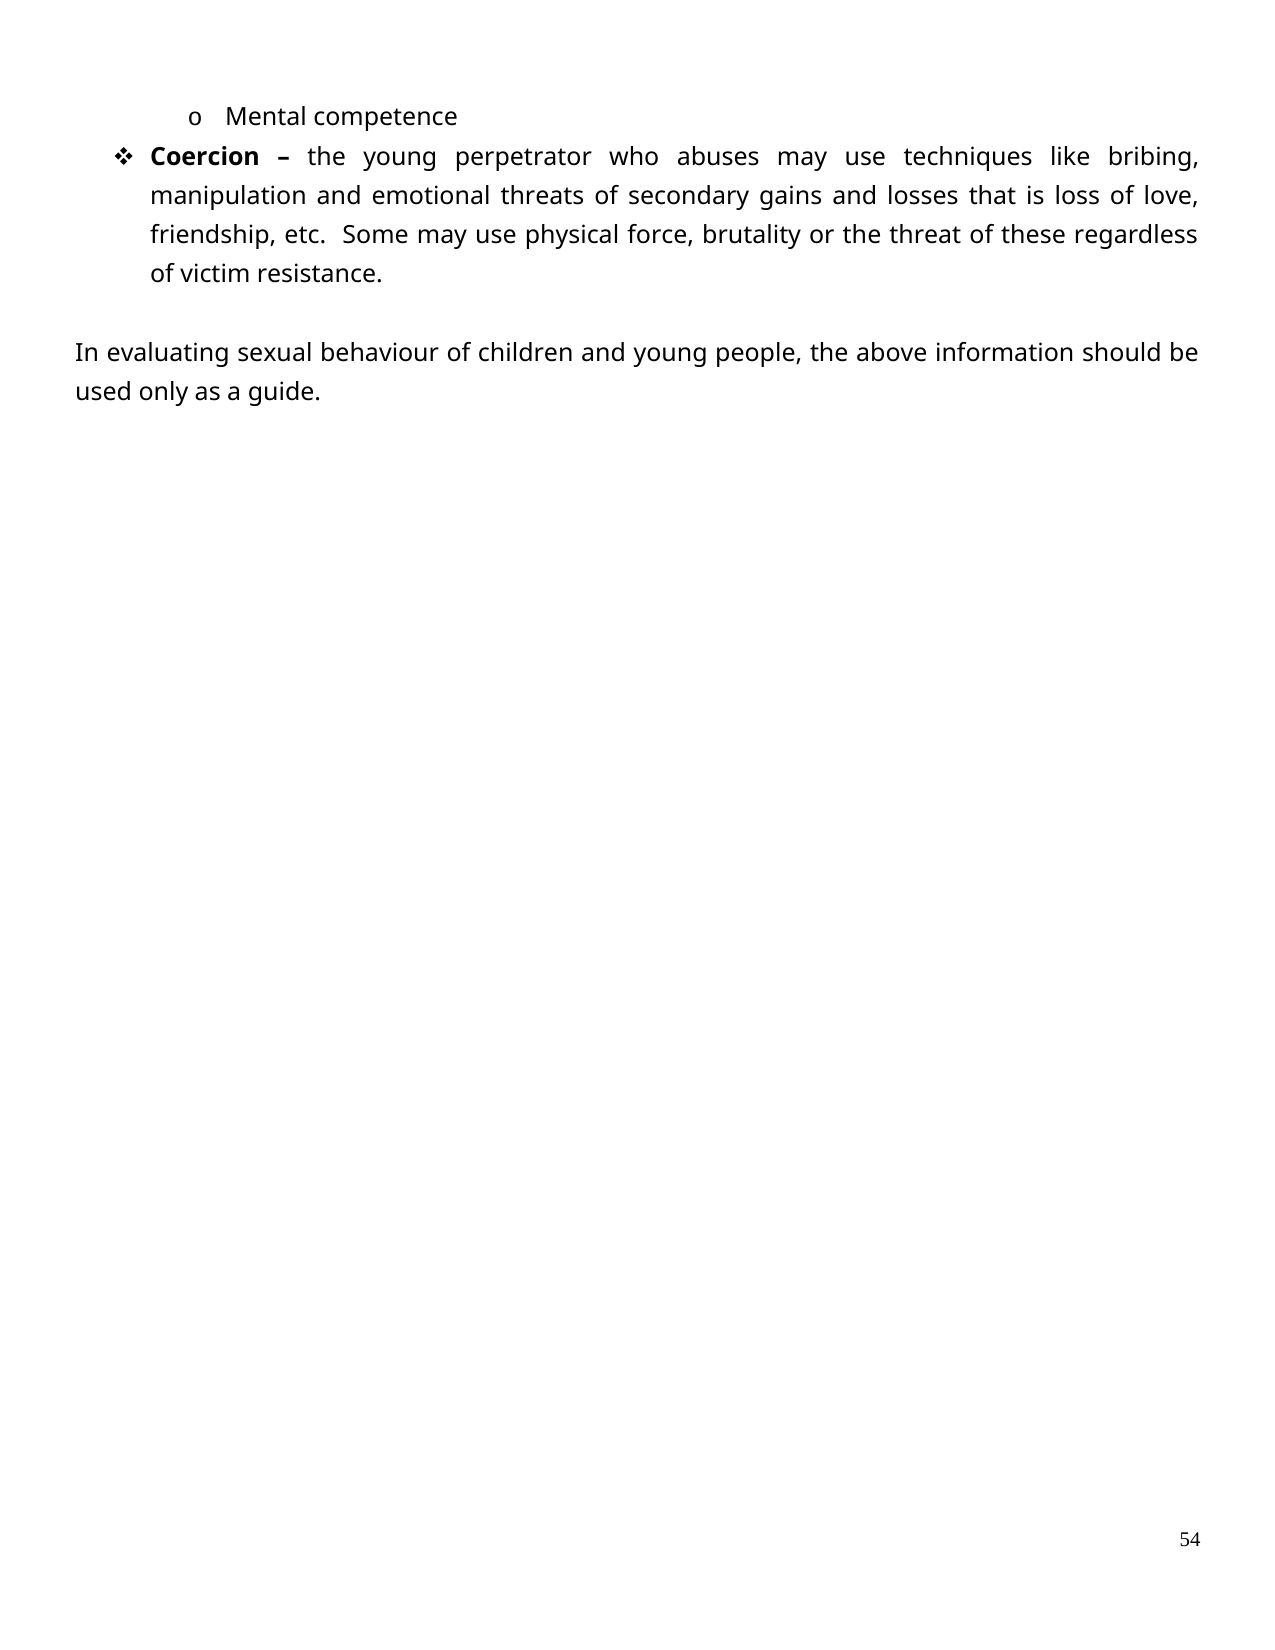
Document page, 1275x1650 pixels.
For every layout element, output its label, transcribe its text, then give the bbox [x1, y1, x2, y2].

list Coercion – the young perpetrator who abuses may use techniques like bribing, manipulation and emotional threats of secondary gains and losses that is loss of love, friendship, etc. Some may use physical force, brutality or the threat of these regardless of victim resistance. [112, 138, 1200, 290]
text In evaluating sexual behaviour of children and young people, the above information should be used only as a guide. [75, 334, 1200, 407]
list Mental competence [187, 99, 1200, 133]
